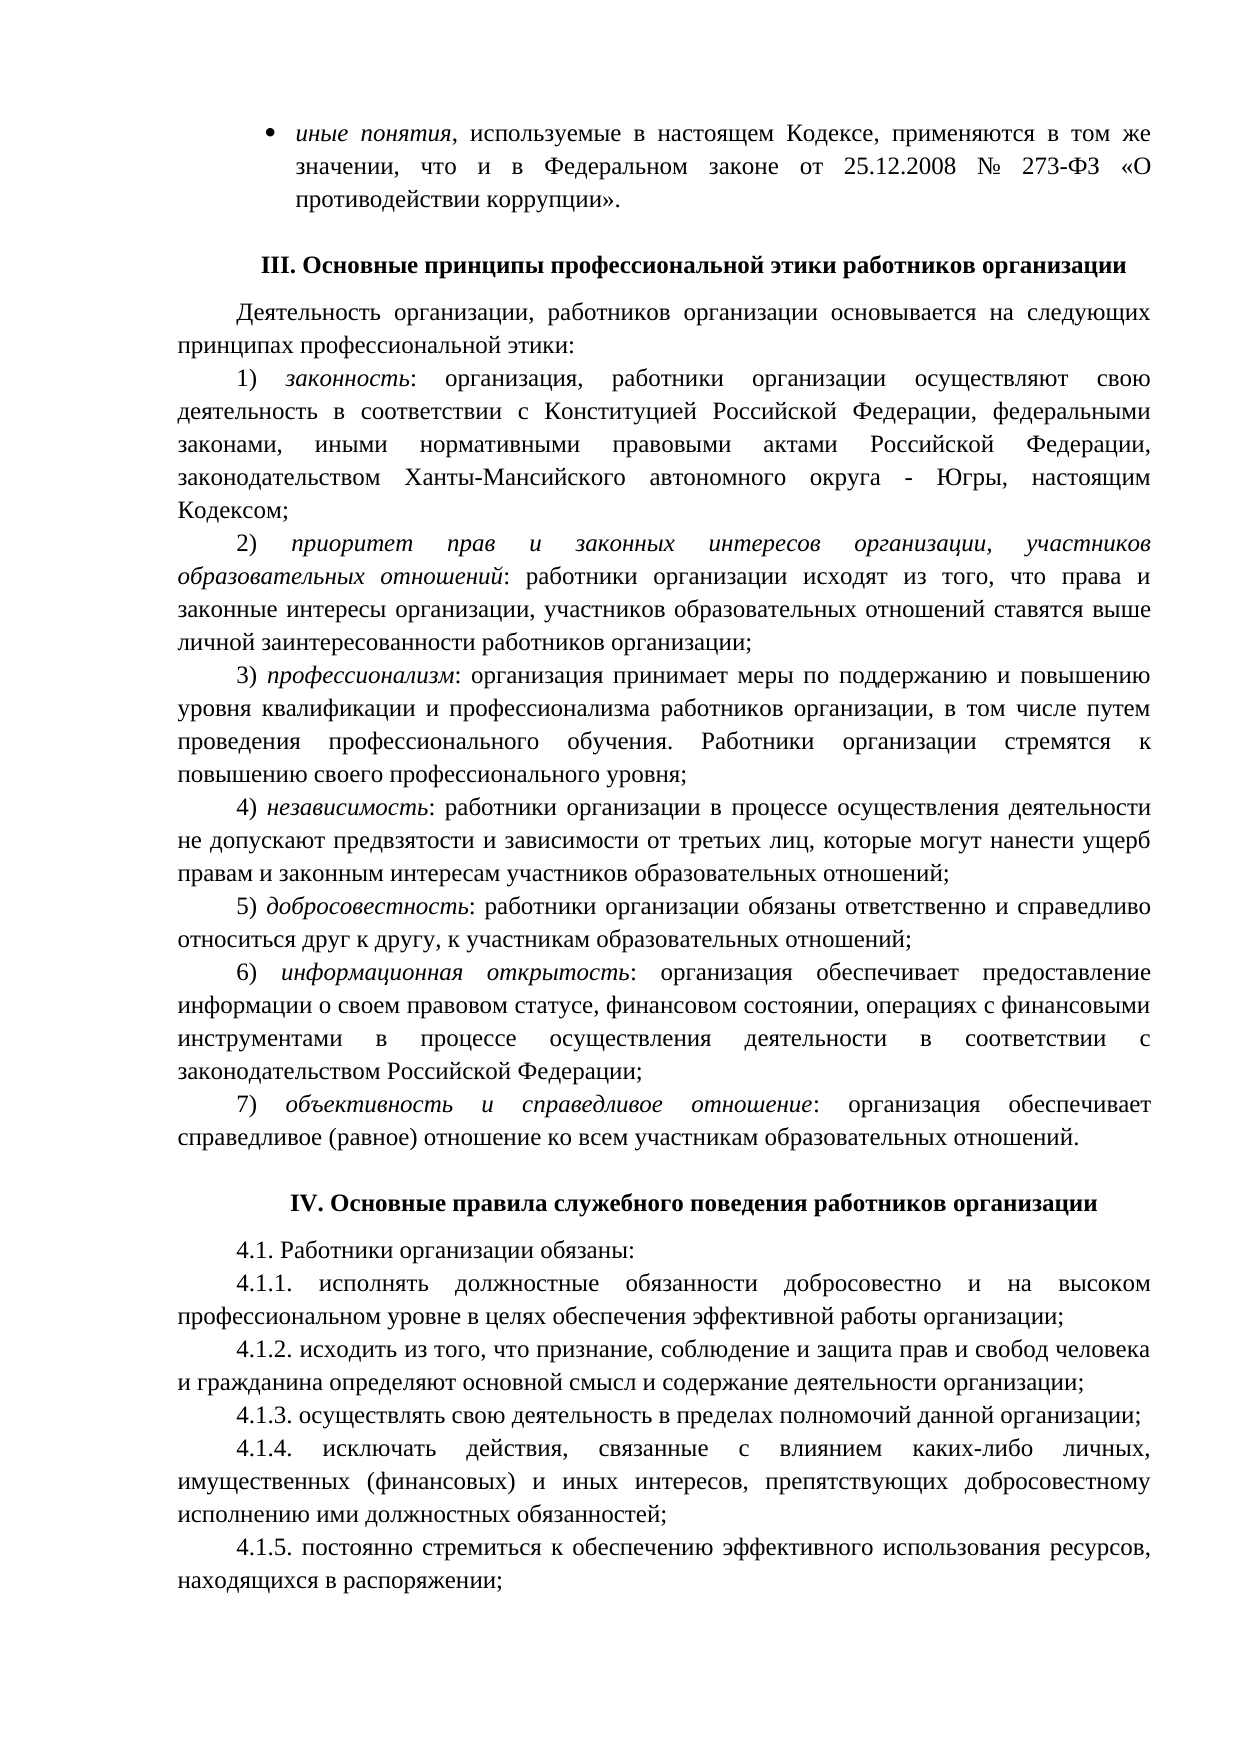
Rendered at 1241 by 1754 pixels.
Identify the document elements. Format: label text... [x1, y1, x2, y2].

text 2) приоритет прав и законных интересов организации, участников образовательных отношений: работники организации исходят из того, что права и законные интересы организации, участников образовательных отношений ставятся выше личной заинтересованности работников организации; [177, 528, 1152, 656]
list иные понятия, используемые в настоящем Кодексе, применяются в том же значении, что и в Федеральном законе от 25.12.2008 № 273-ФЗ «О противодействии коррупции». [266, 118, 1152, 213]
text 4.1.1. исполнять должностные обязанности добросовестно и на высоком профессиональном уровне в целях обеспечения эффективной работы организации; [177, 1268, 1152, 1330]
text III. Основные принципы профессиональной этики работников организации [177, 250, 1152, 279]
text 4.1.5. постоянно стремиться к обеспечению эффективного использования ресурсов, находящихся в распоряжении; [177, 1532, 1152, 1594]
text 1) законность: организация, работники организации осуществляют свою деятельность в соответствии с Конституцией Российской Федерации, федеральными законами, иными нормативными правовыми актами Российской Федерации, законодательством Ханты-Мансийского автономного округа - Югры, настоящим Кодексом; [177, 363, 1152, 524]
text 5) добросовестность: работники организации обязаны ответственно и справедливо относиться друг к другу, к участникам образовательных отношений; [177, 891, 1152, 953]
text IV. Основные правила служебного поведения работников организации [177, 1188, 1152, 1217]
text 4.1.2. исходить из того, что признание, соблюдение и защита прав и свобод человека и гражданина определяют основной смысл и содержание деятельности организации; [177, 1334, 1152, 1396]
text 4) независимость: работники организации в процессе осуществления деятельности не допускают предвзятости и зависимости от третьих лиц, которые могут нанести ущерб правам и законным интересам участников образовательных отношений; [177, 792, 1152, 887]
text 7) объективность и справедливое отношение: организация обеспечивает справедливое (равное) отношение ко всем участникам образовательных отношений. [177, 1089, 1152, 1151]
text Деятельность организации, работников организации основывается на следующих принципах профессиональной этики: [177, 297, 1152, 359]
text 4.1.3. осуществлять свою деятельность в пределах полномочий данной организации; [177, 1400, 1152, 1429]
text 4.1. Работники организации обязаны: [177, 1235, 1152, 1264]
text 4.1.4. исключать действия, связанные с влиянием каких-либо личных, имущественных (финансовых) и иных интересов, препятствующих добросовестному исполнению ими должностных обязанностей; [177, 1433, 1152, 1528]
text 6) информационная открытость: организация обеспечивает предоставление информации о своем правовом статусе, финансовом состоянии, операциях с финансовыми инструментами в процессе осуществления деятельности в соответствии с законодательством Российской Федерации; [177, 957, 1152, 1085]
text 3) профессионализм: организация принимает меры по поддержанию и повышению уровня квалификации и профессионализма работников организации, в том числе путем проведения профессионального обучения. Работники организации стремятся к повышению своего профессионального уровня; [177, 660, 1152, 788]
